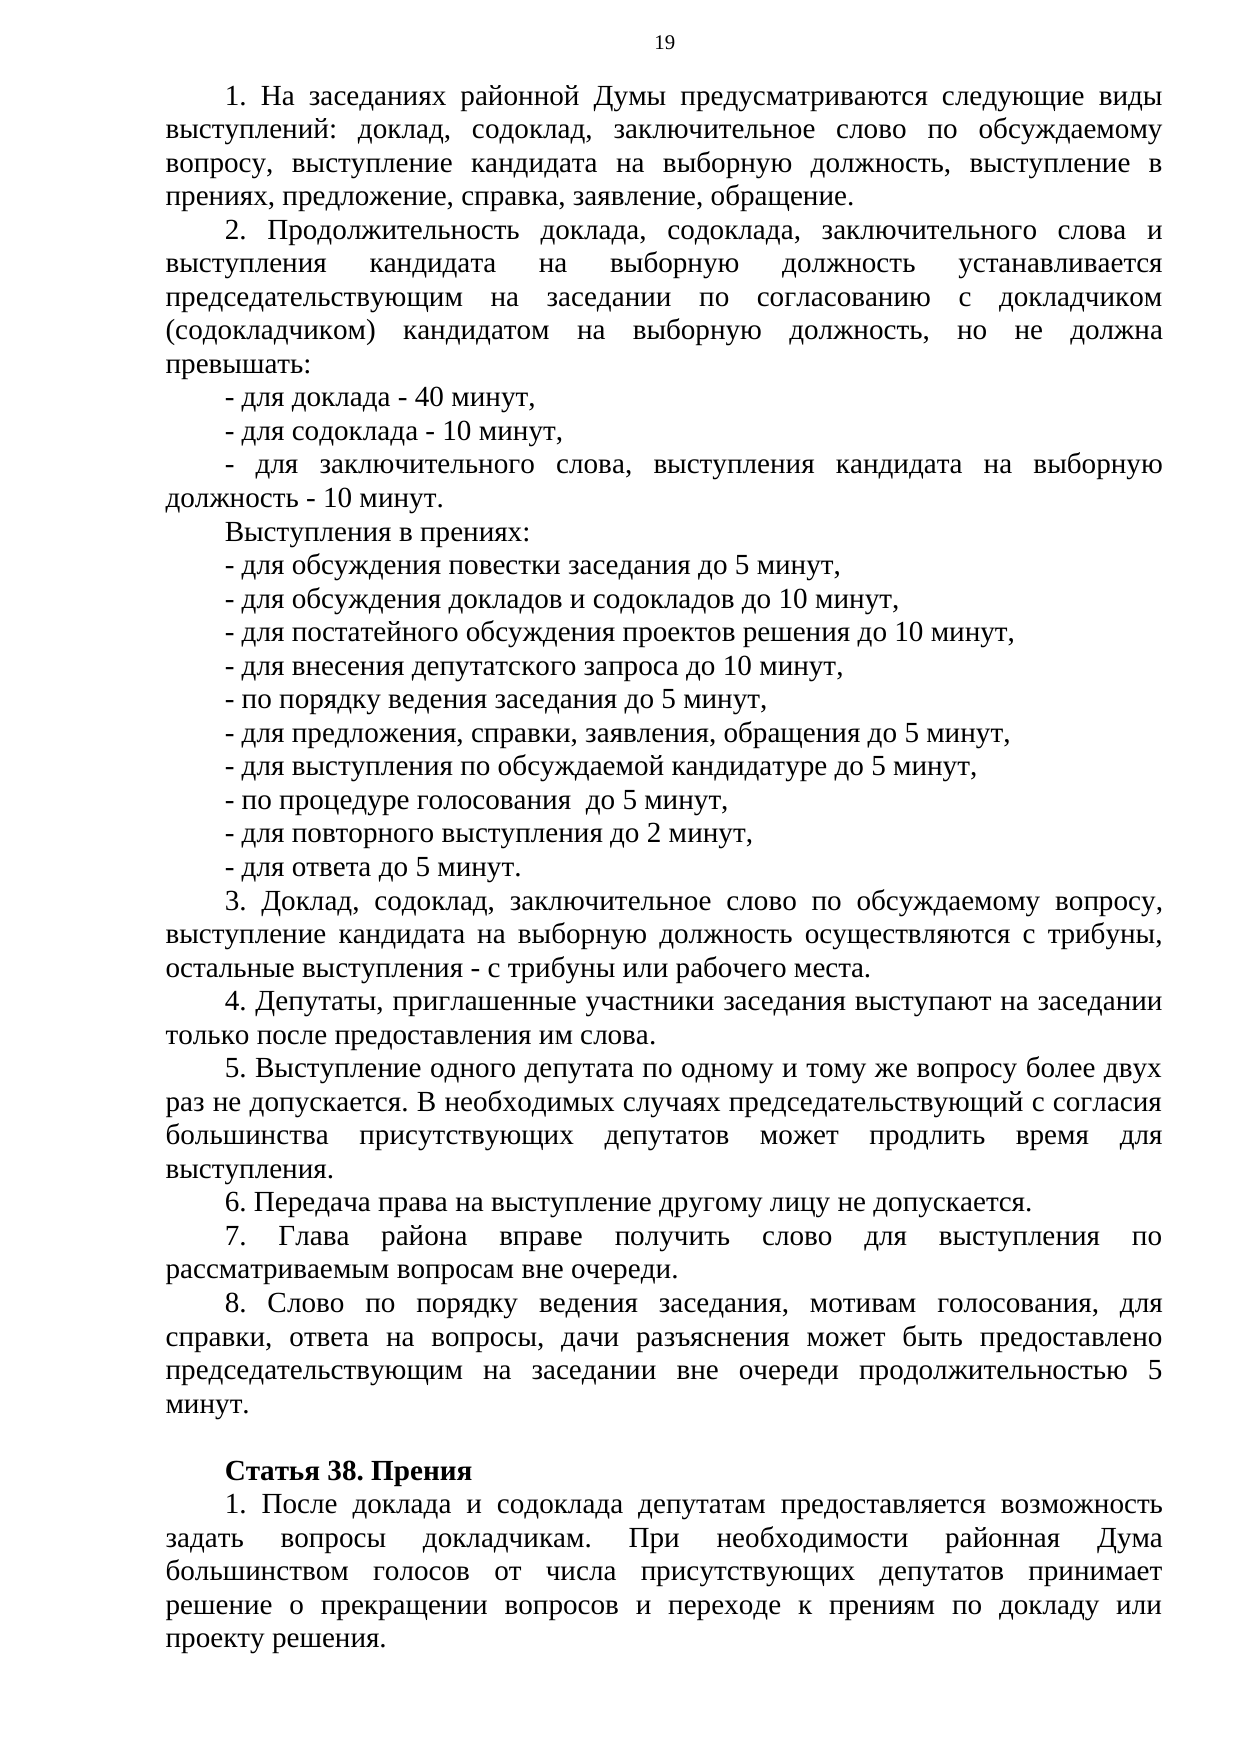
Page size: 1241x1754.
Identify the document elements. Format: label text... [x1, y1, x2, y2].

text 5. Выступление одного депутата по одному и тому же вопросу более двух раз не допускается. В необходимых случаях председательствующий с согласия большинства присутствующих депутатов может продлить время для выступления. [165, 1050, 1163, 1184]
text - для содоклада - 10 минут, [165, 413, 1163, 447]
text 4. Депутаты, приглашенные участники заседания выступают на заседании только после предоставления им слова. [165, 983, 1163, 1050]
text - для повторного выступления до 2 минут, [165, 816, 1163, 849]
text Выступления в прениях: [165, 514, 1163, 547]
text 2. Продолжительность доклада, содоклада, заключительного слова и выступления кандидата на выборную должность устанавливается председательствующим на заседании по согласованию с докладчиком (содокладчиком) кандидатом на выборную должность, но не должна превышать: [165, 212, 1163, 379]
text - для заключительного слова, выступления кандидата на выборную должность - 10 минут. [165, 447, 1163, 514]
text - для обсуждения повестки заседания до 5 минут, [165, 547, 1163, 581]
text - для предложения, справки, заявления, обращения до 5 минут, [165, 715, 1163, 748]
text Статья 38. Прения [165, 1453, 1163, 1486]
text 8. Слово по порядку ведения заседания, мотивам голосования, для справки, ответа на вопросы, дачи разъяснения может быть предоставлено председательствующим на заседании вне очереди продолжительностью 5 минут. [165, 1285, 1163, 1419]
text - для обсуждения докладов и содокладов до 10 минут, [165, 581, 1163, 614]
text - для выступления по обсуждаемой кандидатуре до 5 минут, [165, 748, 1163, 782]
text 1. На заседаниях районной Думы предусматриваются следующие виды выступлений: доклад, содоклад, заключительное слово по обсуждаемому вопросу, выступление кандидата на выборную должность, выступление в прениях, предложение, справка, заявление, обращение. [165, 78, 1163, 212]
text - по порядку ведения заседания до 5 минут, [165, 681, 1163, 715]
text - для внесения депутатского запроса до 10 минут, [165, 648, 1163, 681]
text 3. Доклад, содоклад, заключительное слово по обсуждаемому вопросу, выступление кандидата на выборную должность осуществляются с трибуны, остальные выступления - с трибуны или рабочего места. [165, 883, 1163, 983]
text - по процедуре голосования до 5 минут, [165, 782, 1163, 816]
text - для доклада - 40 минут, [165, 379, 1163, 413]
text - для постатейного обсуждения проектов решения до 10 минут, [165, 614, 1163, 648]
text 7. Глава района вправе получить слово для выступления по рассматриваемым вопросам вне очереди. [165, 1218, 1163, 1285]
text 1. После доклада и содоклада депутатам предоставляется возможность задать вопросы докладчикам. При необходимости районная Дума большинством голосов от числа присутствующих депутатов принимает решение о прекращении вопросов и переходе к прениям по докладу или проекту решения. [165, 1486, 1163, 1654]
text - для ответа до 5 минут. [165, 849, 1163, 883]
text 6. Передача права на выступление другому лицу не допускается. [165, 1184, 1163, 1218]
